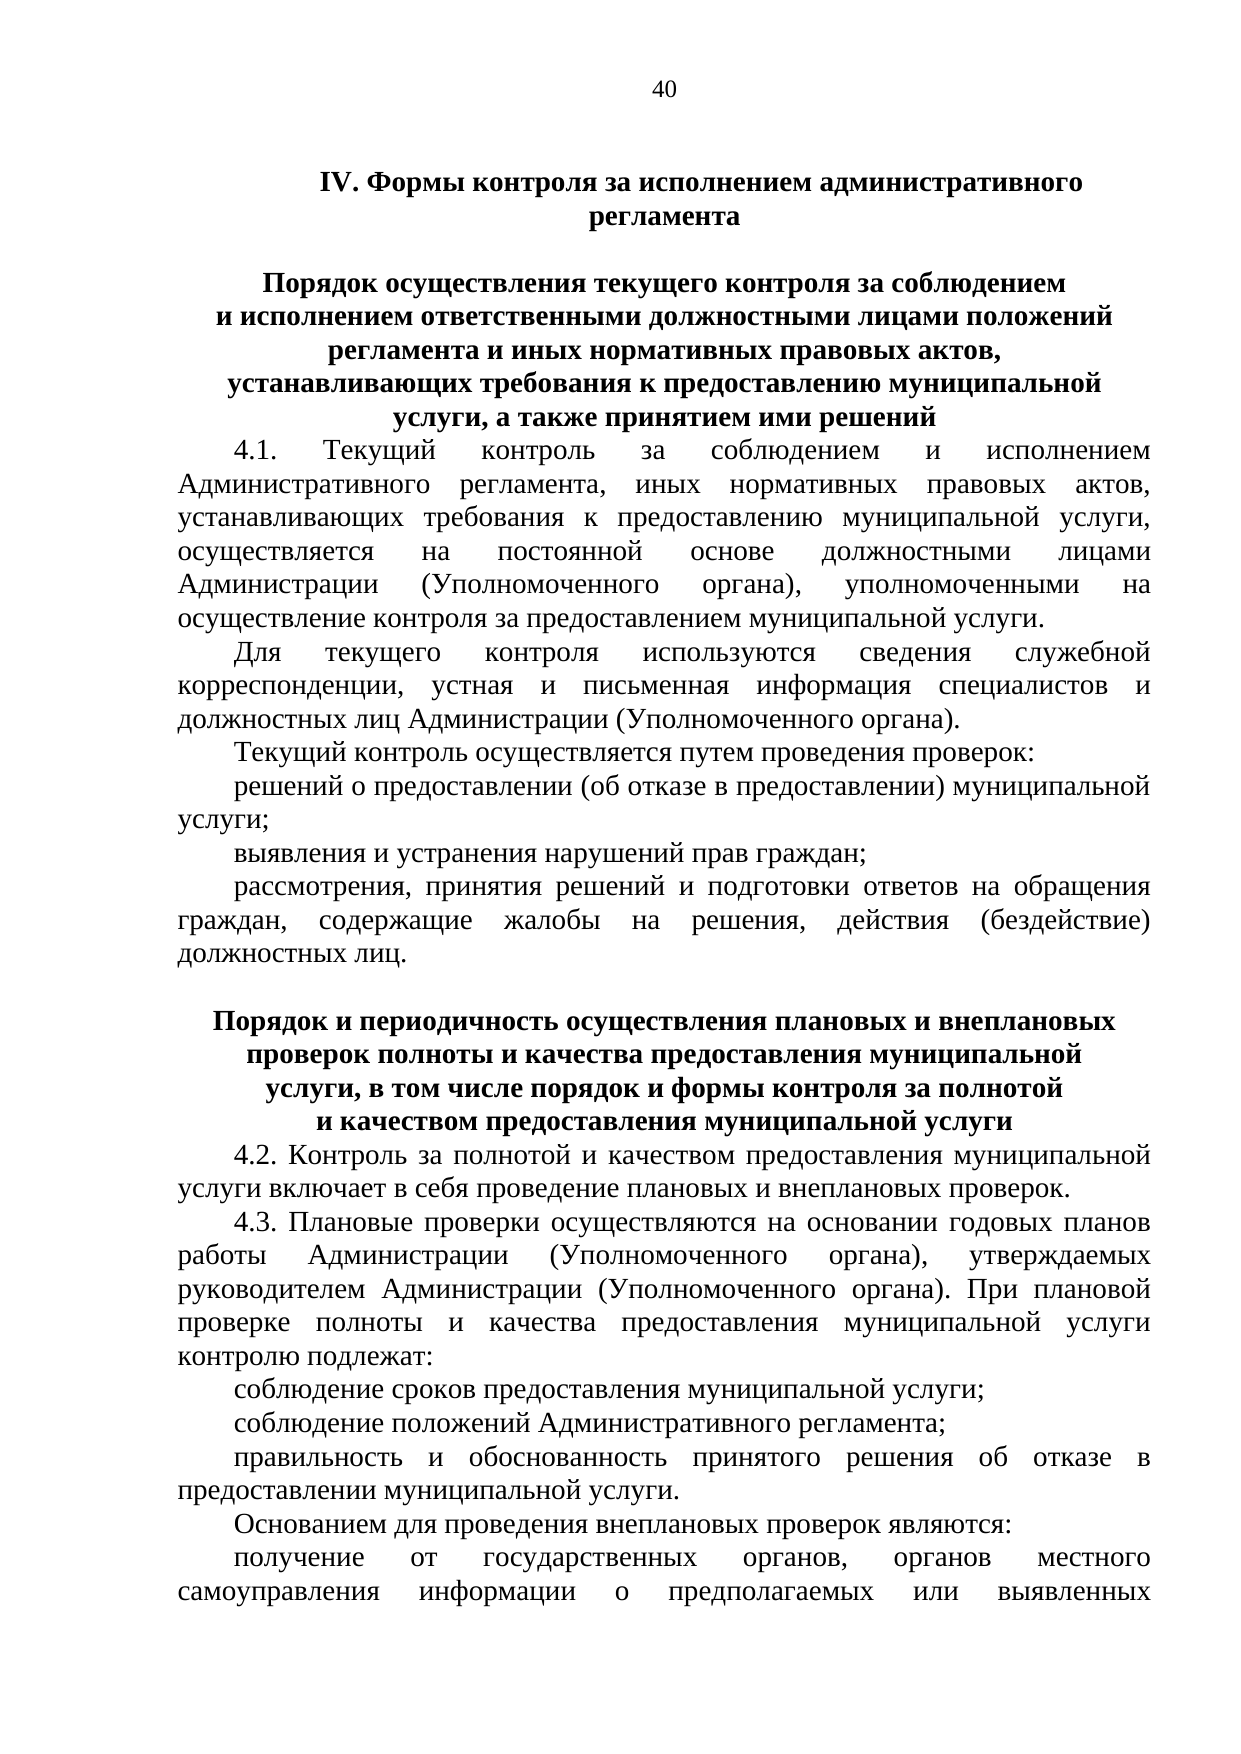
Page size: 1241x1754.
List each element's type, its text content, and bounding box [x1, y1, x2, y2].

text решений о предоставлении (об отказе в предоставлении) муниципальной услуги; [177, 768, 1152, 835]
text IV. Формы контроля за исполнением административного регламента [177, 164, 1152, 231]
text соблюдение сроков предоставления муниципальной услуги; [177, 1372, 1152, 1405]
text Текущий контроль осуществляется путем проведения проверок: [177, 734, 1152, 768]
text и исполнением ответственными должностными лицами положений [177, 298, 1152, 332]
text рассмотрения, принятия решений и подготовки ответов на обращения граждан, содержащие жалобы на решения, действия (бездействие) должностных лиц. [177, 868, 1152, 969]
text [177, 1539, 1152, 1606]
text Основанием для проведения внеплановых проверок являются: [177, 1506, 1152, 1539]
text 4.1. Текущий контроль за соблюдением и исполнением Административного регламента, иных нормативных правовых актов, устанавливающих требования к предоставлению муниципальной услуги, осуществляется на постоянной основе должностными лицами Администрации (Уполномоченного органа), уполномоченными на осуществление контроля за предоставлением муниципальной услуги. [177, 432, 1152, 634]
text проверок полноты и качества предоставления муниципальной [177, 1036, 1152, 1070]
text выявления и устранения нарушений прав граждан; [177, 835, 1152, 868]
text правильность и обоснованность принятого решения об отказе в предоставлении муниципальной услуги. [177, 1439, 1152, 1506]
text 4.3. Плановые проверки осуществляются на основании годовых планов работы Администрации (Уполномоченного органа), утверждаемых руководителем Администрации (Уполномоченного органа). При плановой проверке полноты и качества предоставления муниципальной услуги контролю подлежат: [177, 1204, 1152, 1372]
text услуги, а также принятием ими решений [177, 399, 1152, 432]
text 4.2. Контроль за полнотой и качеством предоставления муниципальной услуги включает в себя проведение плановых и внеплановых проверок. [177, 1137, 1152, 1204]
text Порядок осуществления текущего контроля за соблюдением [177, 265, 1152, 298]
text регламента и иных нормативных правовых актов, [177, 332, 1152, 365]
text и качеством предоставления муниципальной услуги [177, 1103, 1152, 1137]
text Порядок и периодичность осуществления плановых и внеплановых [177, 1003, 1152, 1036]
text услуги, в том числе порядок и формы контроля за полнотой [177, 1070, 1152, 1103]
text Для текущего контроля используются сведения служебной корреспонденции, устная и письменная информация специалистов и должностных лиц Администрации (Уполномоченного органа). [177, 634, 1152, 734]
text соблюдение положений Административного регламента; [177, 1405, 1152, 1439]
text устанавливающих требования к предоставлению муниципальной [177, 365, 1152, 399]
